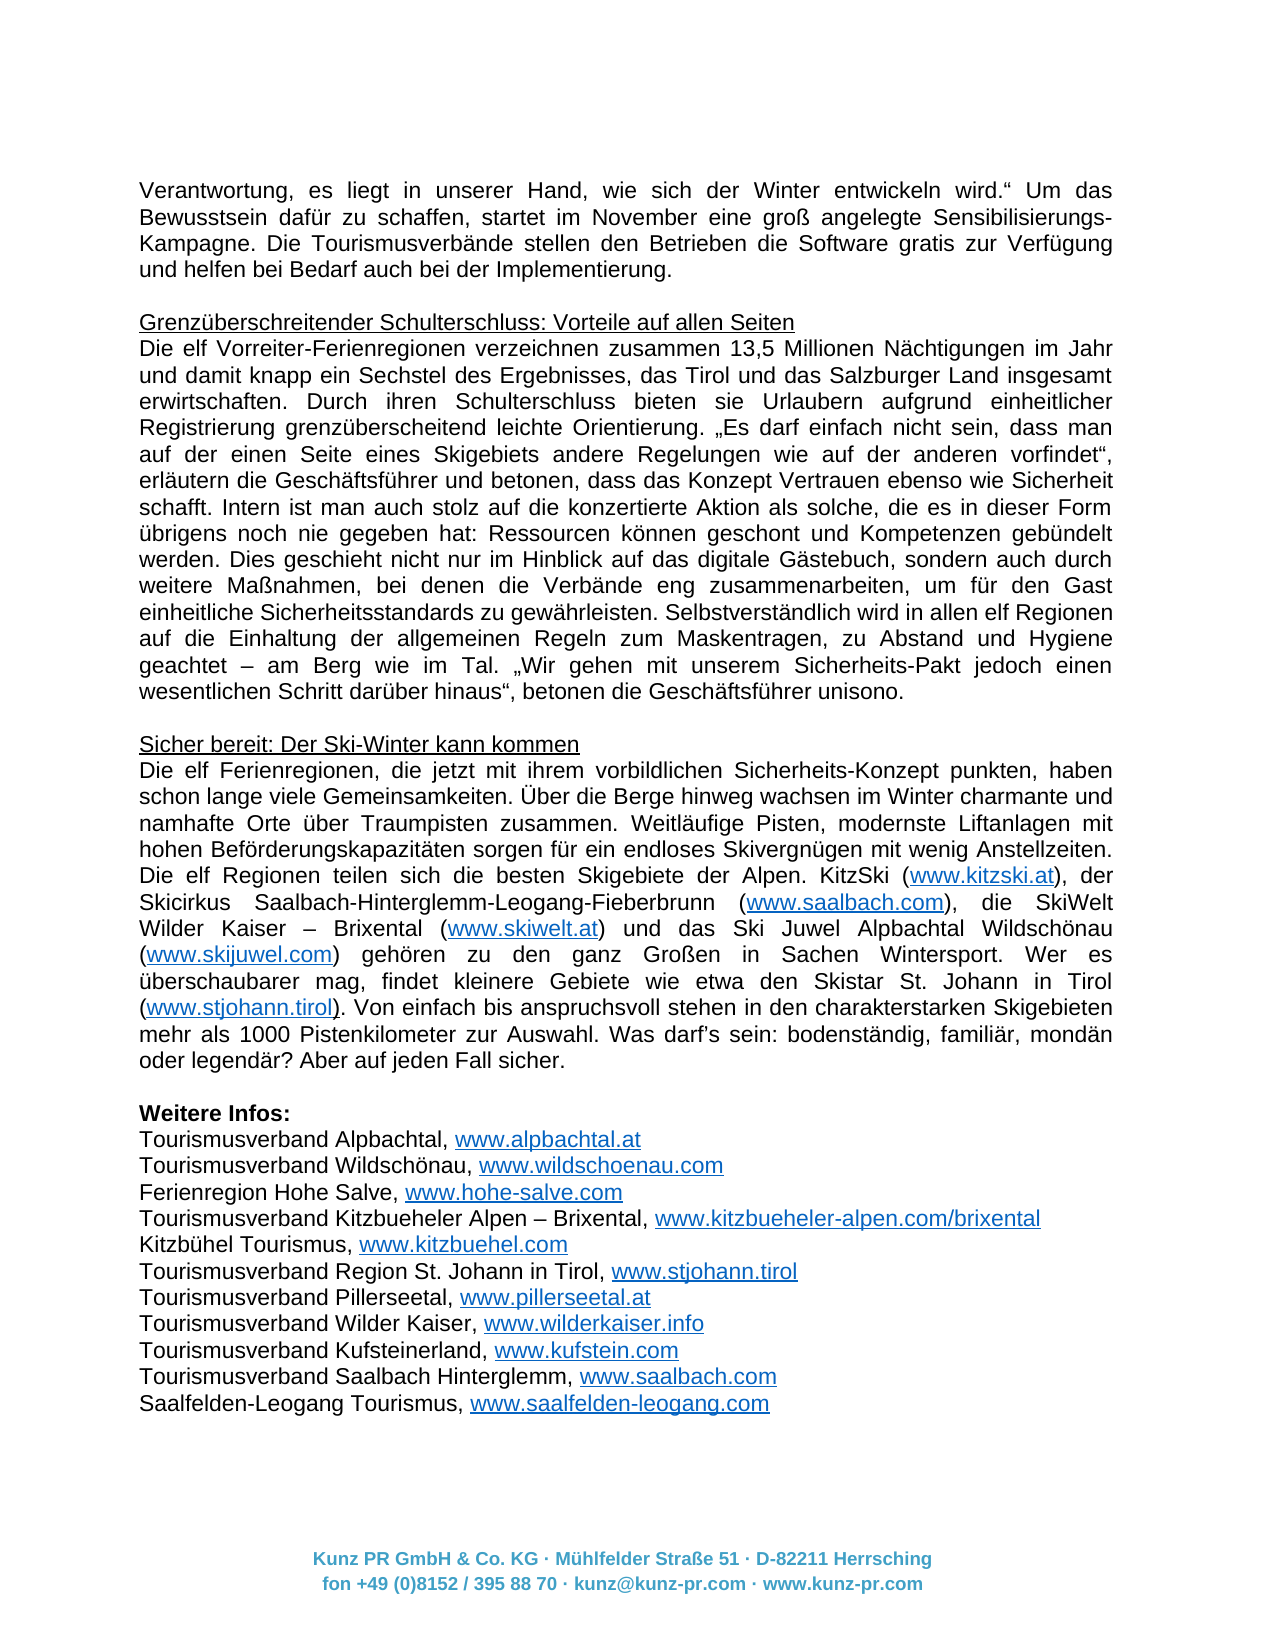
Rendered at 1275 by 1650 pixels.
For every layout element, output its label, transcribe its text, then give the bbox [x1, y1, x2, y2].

text Die elf Ferienregionen, die jetzt mit ihrem vorbildlichen Sicherheits-Konzept punkten, haben schon lange viele Gemeinsamkeiten. Über die Berge hinweg wachsen im Winter charmante und namhafte Orte über Traumpisten zusammen. Weitläufige Pisten, modernste Liftanlagen mit hohen Beförderungskapazitäten sorgen für ein endloses Skivergnügen mit wenig Anstellzeiten. Die elf Regionen teilen sich die besten Skigebiete der Alpen. KitzSki (www.kitzski.at), der Skicirkus Saalbach-Hinterglemm-Leogang-Fieberbrunn (www.saalbach.com), die SkiWelt Wilder Kaiser – Brixental (www.skiwelt.at) und das Ski Juwel Alpbachtal Wildschönau (www.skijuwel.com) gehören zu den ganz Großen in Sachen Wintersport. Wer es überschaubarer mag, findet kleinere Gebiete wie etwa den Skistar St. Johann in Tirol (www.stjohann.tirol). Von einfach bis anspruchsvoll stehen in den charakterstarken Skigebieten mehr als 1000 Pistenkilometer zur Auswahl. Was darf’s sein: bodenständig, familiär, mondän oder legendär? Aber auf jeden Fall sicher. [139, 757, 1113, 1073]
text Die elf Vorreiter-Ferienregionen verzeichnen zusammen 13,5 Millionen Nächtigungen im Jahr und damit knapp ein Sechstel des Ergebnisses, das Tirol und das Salzburger Land insgesamt erwirtschaften. Durch ihren Schulterschluss bieten sie Urlaubern aufgrund einheitlicher Registrierung grenzüberscheitend leichte Orientierung. „Es darf einfach nicht sein, dass man auf der einen Seite eines Skigebiets andere Regelungen wie auf der anderen vorfindet“, erläutern die Geschäftsführer und betonen, dass das Konzept Vertrauen ebenso wie Sicherheit schafft. Intern ist man auch stolz auf die konzertierte Aktion als solche, die es in dieser Form übrigens noch nie gegeben hat: Ressourcen können geschont und Kompetenzen gebündelt werden. Dies geschieht nicht nur im Hinblick auf das digitale Gästebuch, sondern auch durch weitere Maßnahmen, bei denen die Verbände eng zusammenarbeiten, um für den Gast einheitliche Sicherheitsstandards zu gewährleisten. Selbstverständlich wird in allen elf Regionen auf die Einhaltung der allgemeinen Regeln zum Maskentragen, zu Abstand und Hygiene geachtet – am Berg wie im Tal. „Wir gehen mit unserem Sicherheits-Pakt jedoch einen wesentlichen Schritt darüber hinaus“, betonen die Geschäftsführer unisono. [139, 335, 1113, 704]
text Saalfelden-Leogang Tourismus, www.saalfelden-leogang.com [139, 1389, 1113, 1416]
text Weitere Infos: [139, 1099, 1113, 1126]
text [139, 177, 1113, 283]
text Tourismusverband Kufsteinerland, www.kufstein.com [139, 1337, 1113, 1363]
text Tourismusverband Wildschönau, www.wildschoenau.com [139, 1152, 1113, 1179]
text Grenzüberschreitender Schulterschluss: Vorteile auf allen Seiten [139, 309, 1113, 335]
text Tourismusverband Saalbach Hinterglemm, www.saalbach.com [139, 1363, 1113, 1389]
text Kitzbühel Tourismus, www.kitzbuehel.com [139, 1231, 1113, 1258]
text Tourismusverband Kitzbueheler Alpen – Brixental, www.kitzbueheler-alpen.com/brixental [139, 1205, 1113, 1231]
text Ferienregion Hohe Salve, www.hohe-salve.com [139, 1179, 1113, 1205]
text Tourismusverband Pillerseetal, www.pillerseetal.at [139, 1284, 1113, 1310]
text Tourismusverband Wilder Kaiser, www.wilderkaiser.info [139, 1310, 1113, 1337]
text Tourismusverband Region St. Johann in Tirol, www.stjohann.tirol [139, 1258, 1113, 1284]
text Tourismusverband Alpbachtal, www.alpbachtal.at [139, 1126, 1113, 1152]
text Sicher bereit: Der Ski-Winter kann kommen [139, 731, 1113, 757]
